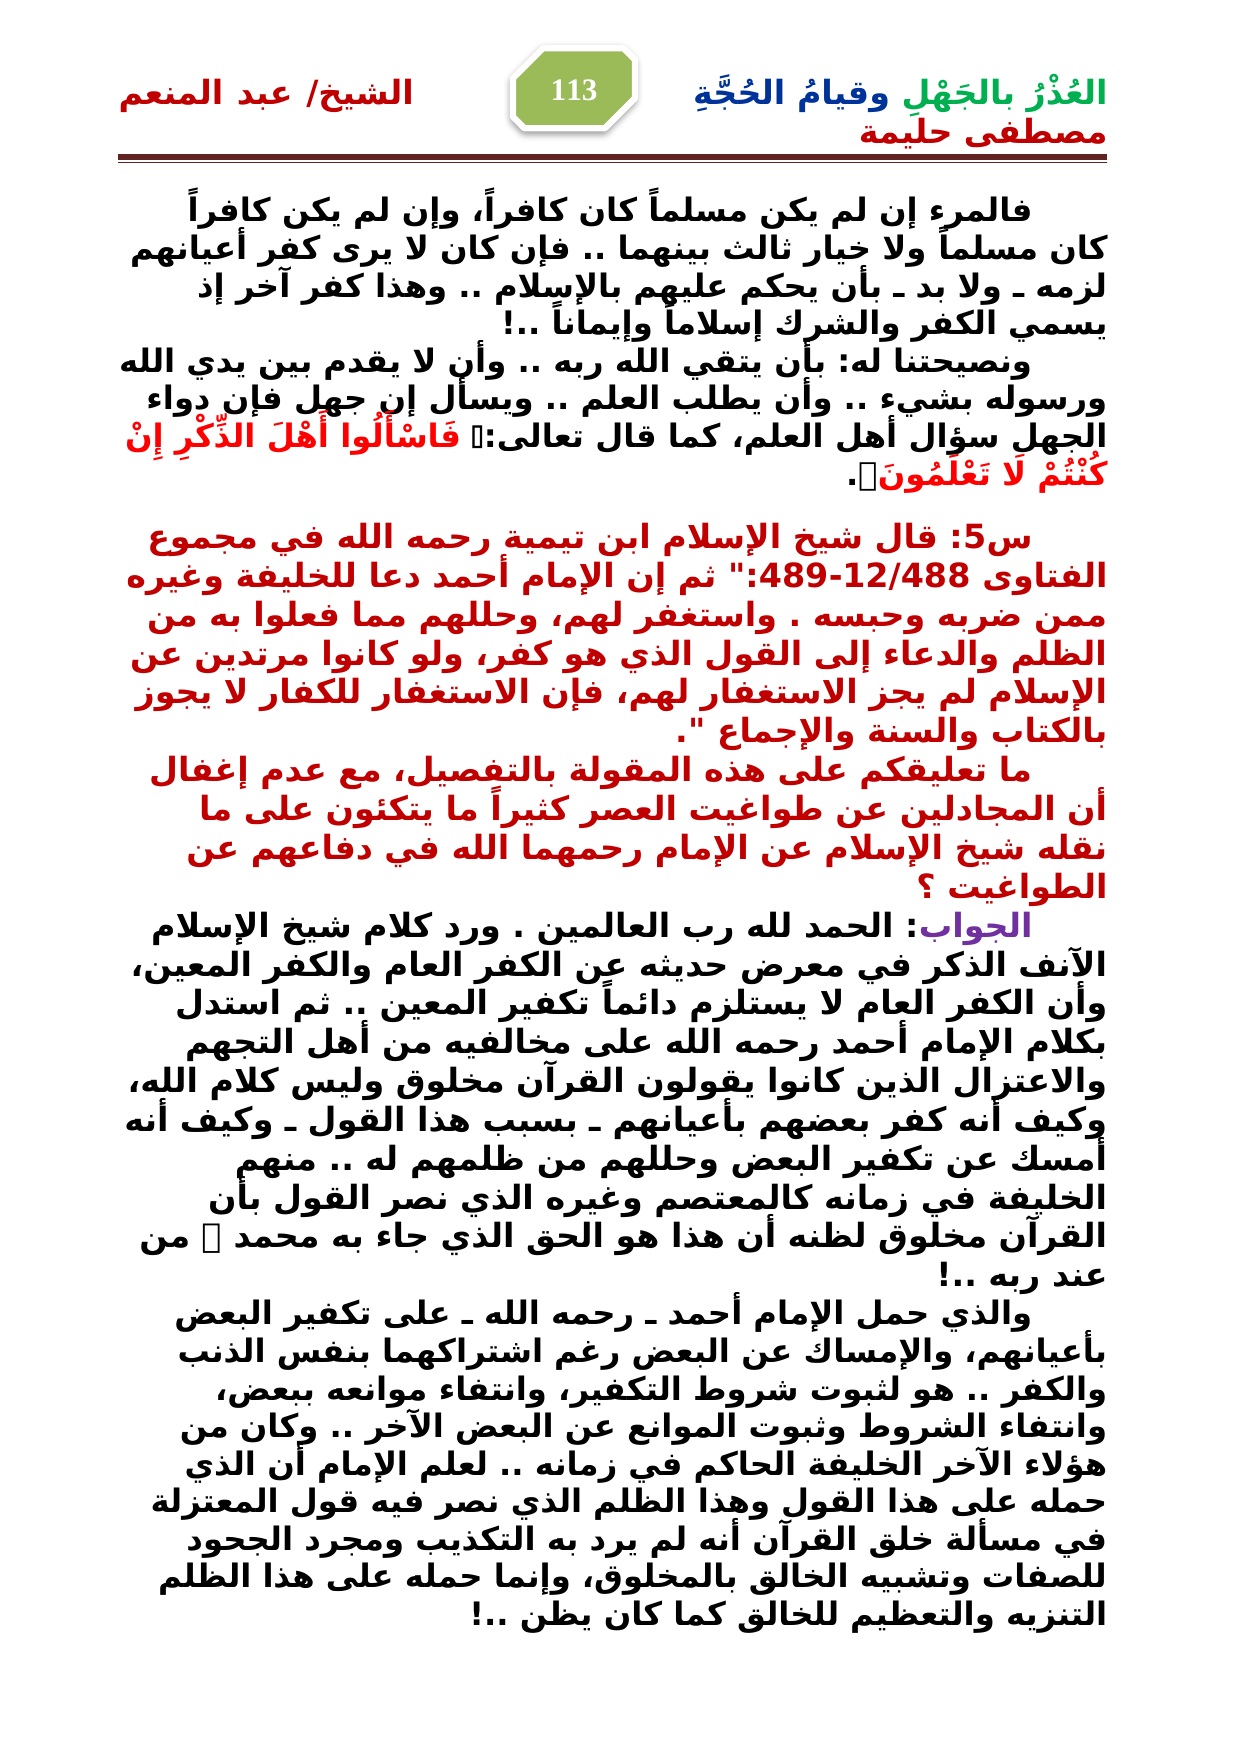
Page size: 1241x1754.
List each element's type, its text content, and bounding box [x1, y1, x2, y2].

subtitle فالمرء إن لم يكن مسلماً كان كافراً، وإن لم يكن كافراً كان مسلماً ولا خيار ثالث بينهما .. فإن كان لا يرى كفر أعيانهم لزمه ـ ولا بد ـ بأن يحكم عليهم بالإسلام .. وهذا كفر آخر إذ يسمي الكفر والشرك إسلاماً وإيماناً ..! [118, 192, 1107, 342]
subtitle والذي حمل الإمام أحمد ـ رحمه الله ـ على تكفير البعض بأعيانهم، والإمساك عن البعض رغم اشتراكهما بنفس الذنب والكفر .. هو لثبوت شروط التكفير، وانتفاء موانعه ببعض، وانتفاء الشروط وثبوت الموانع عن البعض الآخر .. وكان من هؤلاء الآخر الخليفة الحاكم في زمانه .. لعلم الإمام أن الذي حمله على هذا القول وهذا الظلم الذي نصر فيه قول المعتزلة في مسألة خلق القرآن أنه لم يرد به التكذيب ومجرد الجحود للصفات وتشبيه الخالق بالمخلوق، وإنما حمله على هذا الظلم التنزيه والتعظيم للخالق كما كان يظن ..! [118, 1295, 1107, 1633]
subtitle ما تعليقكم على هذه المقولة بالتفصيل، مع عدم إغفال أن المجادلين عن طواغيت العصر كثيراً ما يتكئون على ما نقله شيخ الإسلام عن الإمام رحمهما الله في دفاعهم عن الطواغيت ؟ [118, 751, 1107, 906]
subtitle الجواب: الحمد لله رب العالمين . ورد كلام شيخ الإسلام الآنف الذكر في معرض حديثه عن الكفر العام والكفر المعين، وأن الكفر العام لا يستلزم دائماً تكفير المعين .. ثم استدل بكلام الإمام أحمد رحمه الله على مخالفيه من أهل التجهم والاعتزال الذين كانوا يقولون القرآن مخلوق وليس كلام الله، وكيف أنه كفر بعضهم بأعيانهم ـ بسبب هذا القول ـ وكيف أنه أمسك عن تكفير البعض وحللهم من ظلمهم له .. منهم الخليفة في زمانه كالمعتصم وغيره الذي نصر القول بأن القرآن مخلوق لظنه أن هذا هو الحق الذي جاء به محمد من عند ربه ..! [118, 906, 1107, 1295]
subtitle س5: قال شيخ الإسلام ابن تيمية رحمه الله في مجموع الفتاوى 12/488-489:" ثم إن الإمام أحمد دعا للخليفة وغيره ممن ضربه وحبسه . واستغفر لهم، وحللهم مما فعلوا به من الظلم والدعاء إلى القول الذي هو كفر، ولو كانوا مرتدين عن الإسلام لم يجز الاستغفار لهم، فإن الاستغفار للكفار لا يجوز بالكتاب والسنة والإجماع ". [118, 518, 1107, 751]
subtitle ونصيحتنا له: بأن يتقي الله ربه .. وأن لا يقدم بين يدي الله ورسوله بشيء .. وأن يطلب العلم .. ويسأل إن جهل فإن دواء الجهل سؤال أهل العلم، كما قال تعالى: فَاسْأَلُوا أَهْلَ الذِّكْرِ إِنْ كُنْتُمْ لَا تَعْلَمُونَ. [118, 342, 1107, 493]
